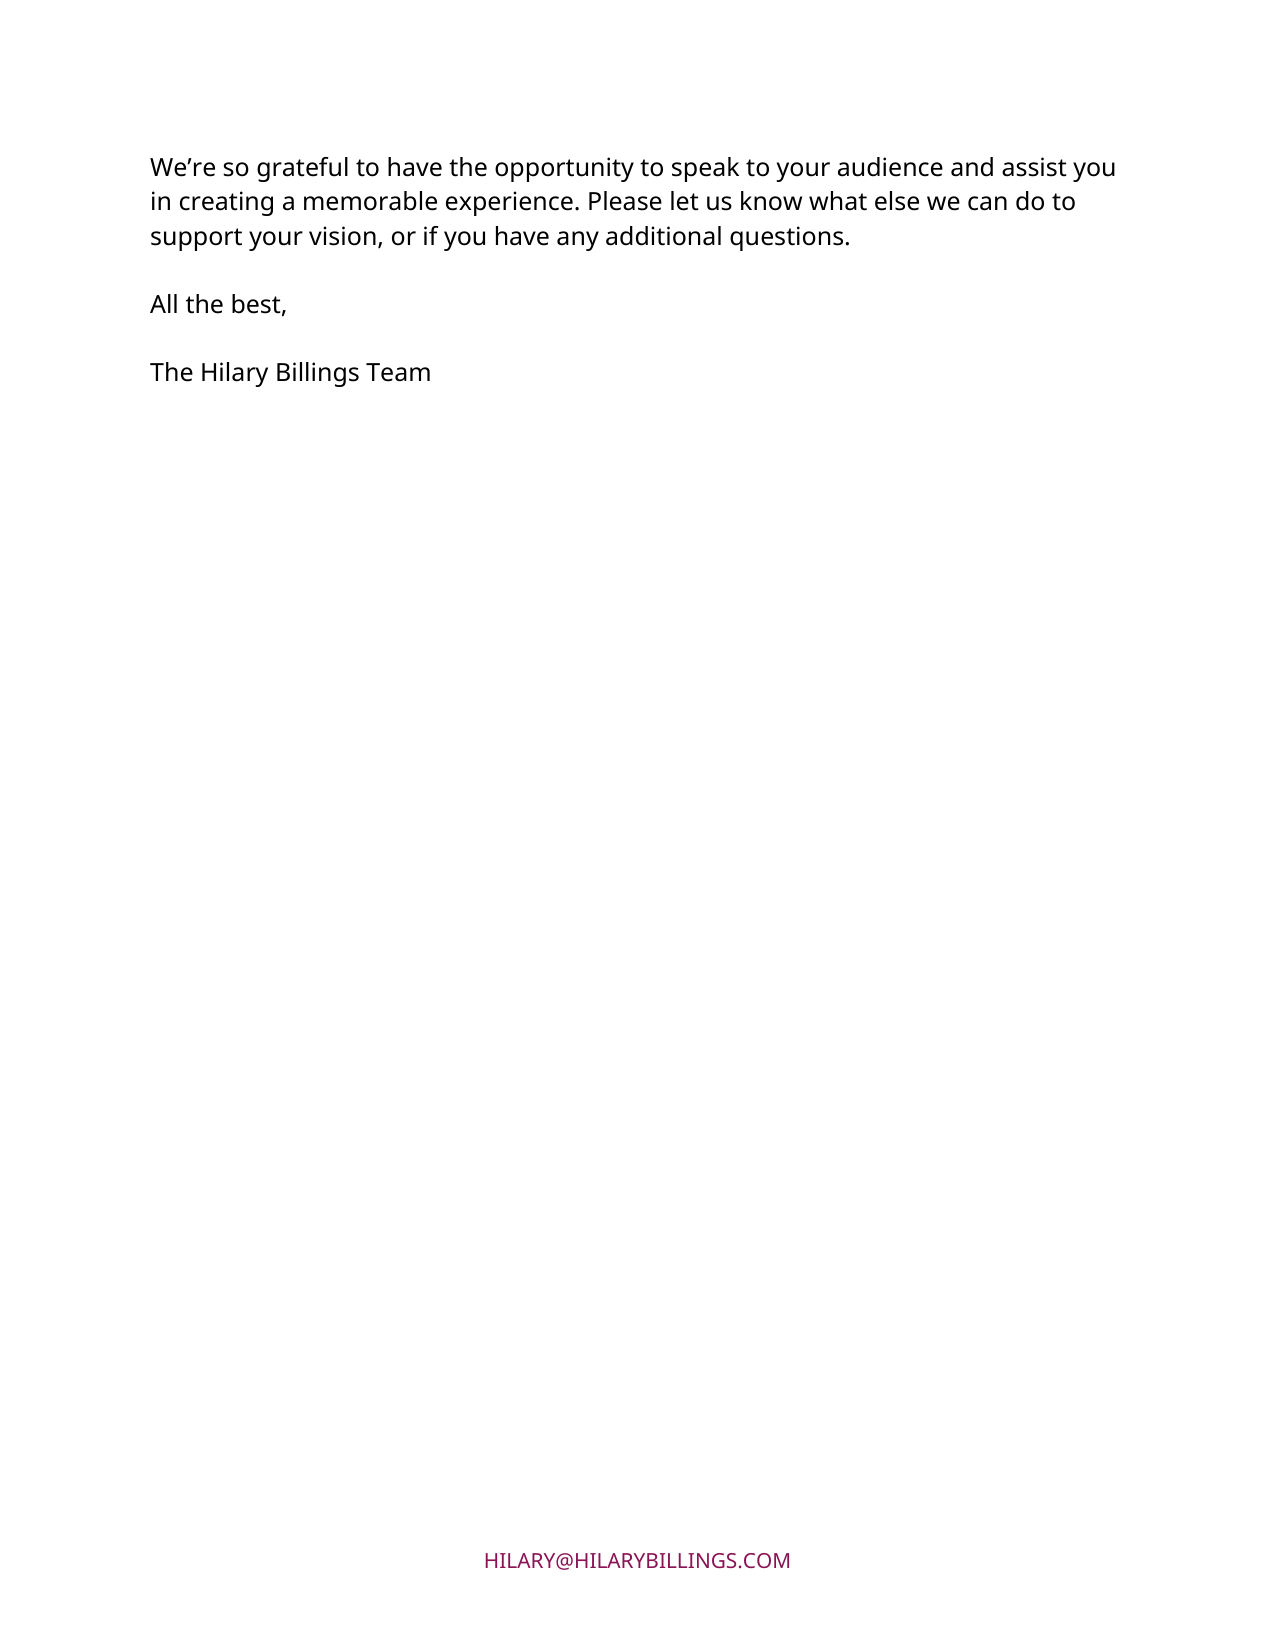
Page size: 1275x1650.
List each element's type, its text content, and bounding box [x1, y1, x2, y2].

text All the best, [150, 286, 1125, 320]
text The Hilary Billings Team [150, 354, 1125, 388]
text We’re so grateful to have the opportunity to speak to your audience and assist you in creating a memorable experience. Please let us know what else we can do to support your vision, or if you have any additional questions. [150, 150, 1125, 252]
